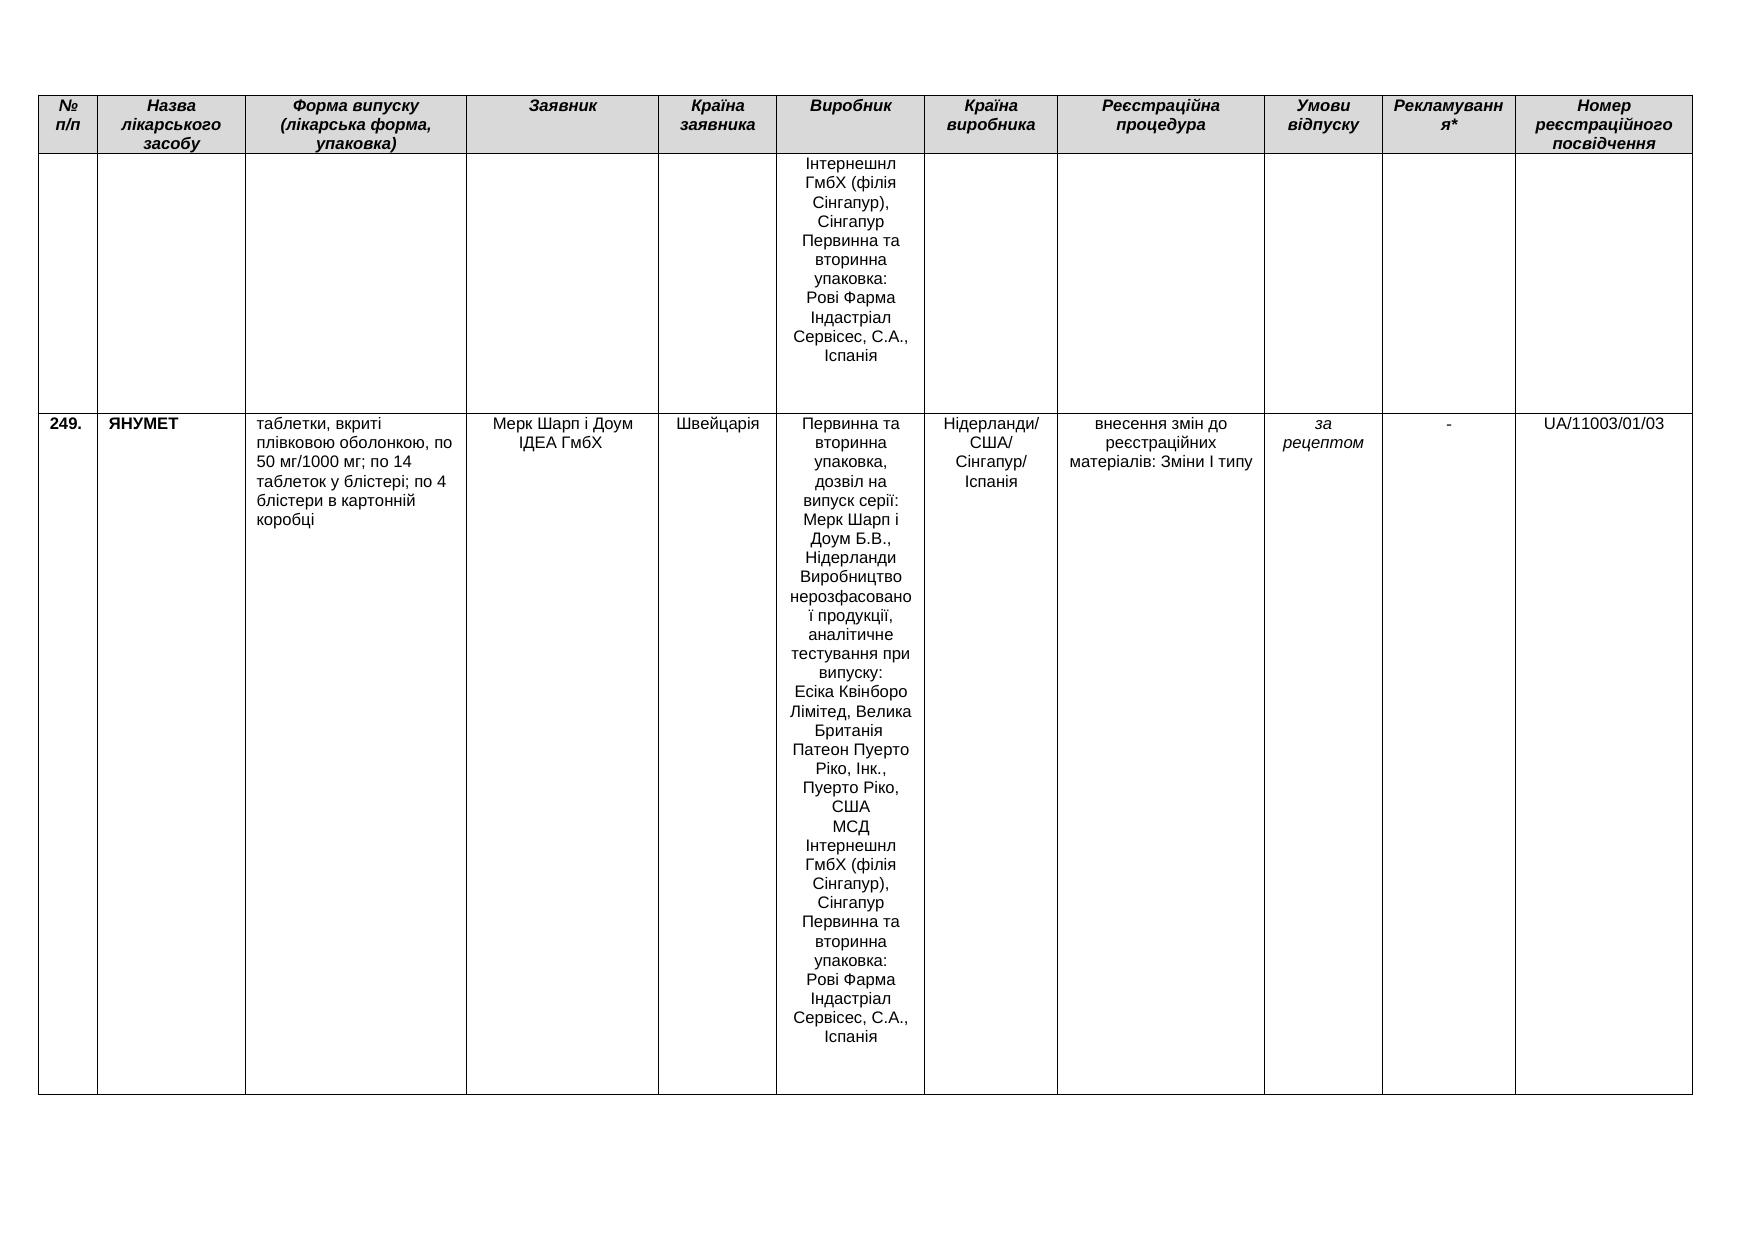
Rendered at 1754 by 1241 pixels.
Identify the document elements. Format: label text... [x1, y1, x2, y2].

table_header Умови відпуску [1265, 96, 1382, 153]
table_header Країна виробника [925, 96, 1057, 153]
table_header Реєстраційна процедура [1058, 96, 1264, 153]
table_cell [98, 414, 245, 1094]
table_header Рекламування* [1383, 96, 1515, 153]
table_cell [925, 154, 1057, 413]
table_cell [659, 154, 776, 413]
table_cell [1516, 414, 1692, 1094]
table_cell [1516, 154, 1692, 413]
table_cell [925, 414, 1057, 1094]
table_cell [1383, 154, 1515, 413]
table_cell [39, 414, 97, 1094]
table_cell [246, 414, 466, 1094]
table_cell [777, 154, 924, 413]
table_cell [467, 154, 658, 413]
table_header Номер реєстраційного посвідчення [1516, 96, 1692, 153]
table_header Виробник [777, 96, 924, 153]
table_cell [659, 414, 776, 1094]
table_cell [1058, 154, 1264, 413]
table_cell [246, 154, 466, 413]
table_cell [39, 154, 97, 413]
table_header Назва лікарського засобу [98, 96, 245, 153]
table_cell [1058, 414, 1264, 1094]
table_header № п/п [39, 96, 97, 153]
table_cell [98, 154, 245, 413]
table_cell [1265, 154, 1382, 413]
table_header Країна заявника [659, 96, 776, 153]
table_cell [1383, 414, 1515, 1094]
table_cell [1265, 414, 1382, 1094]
table_header Заявник [467, 96, 658, 153]
table_header Форма випуску (лікарська форма, упаковка) [246, 96, 466, 153]
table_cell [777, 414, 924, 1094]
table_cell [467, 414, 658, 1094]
